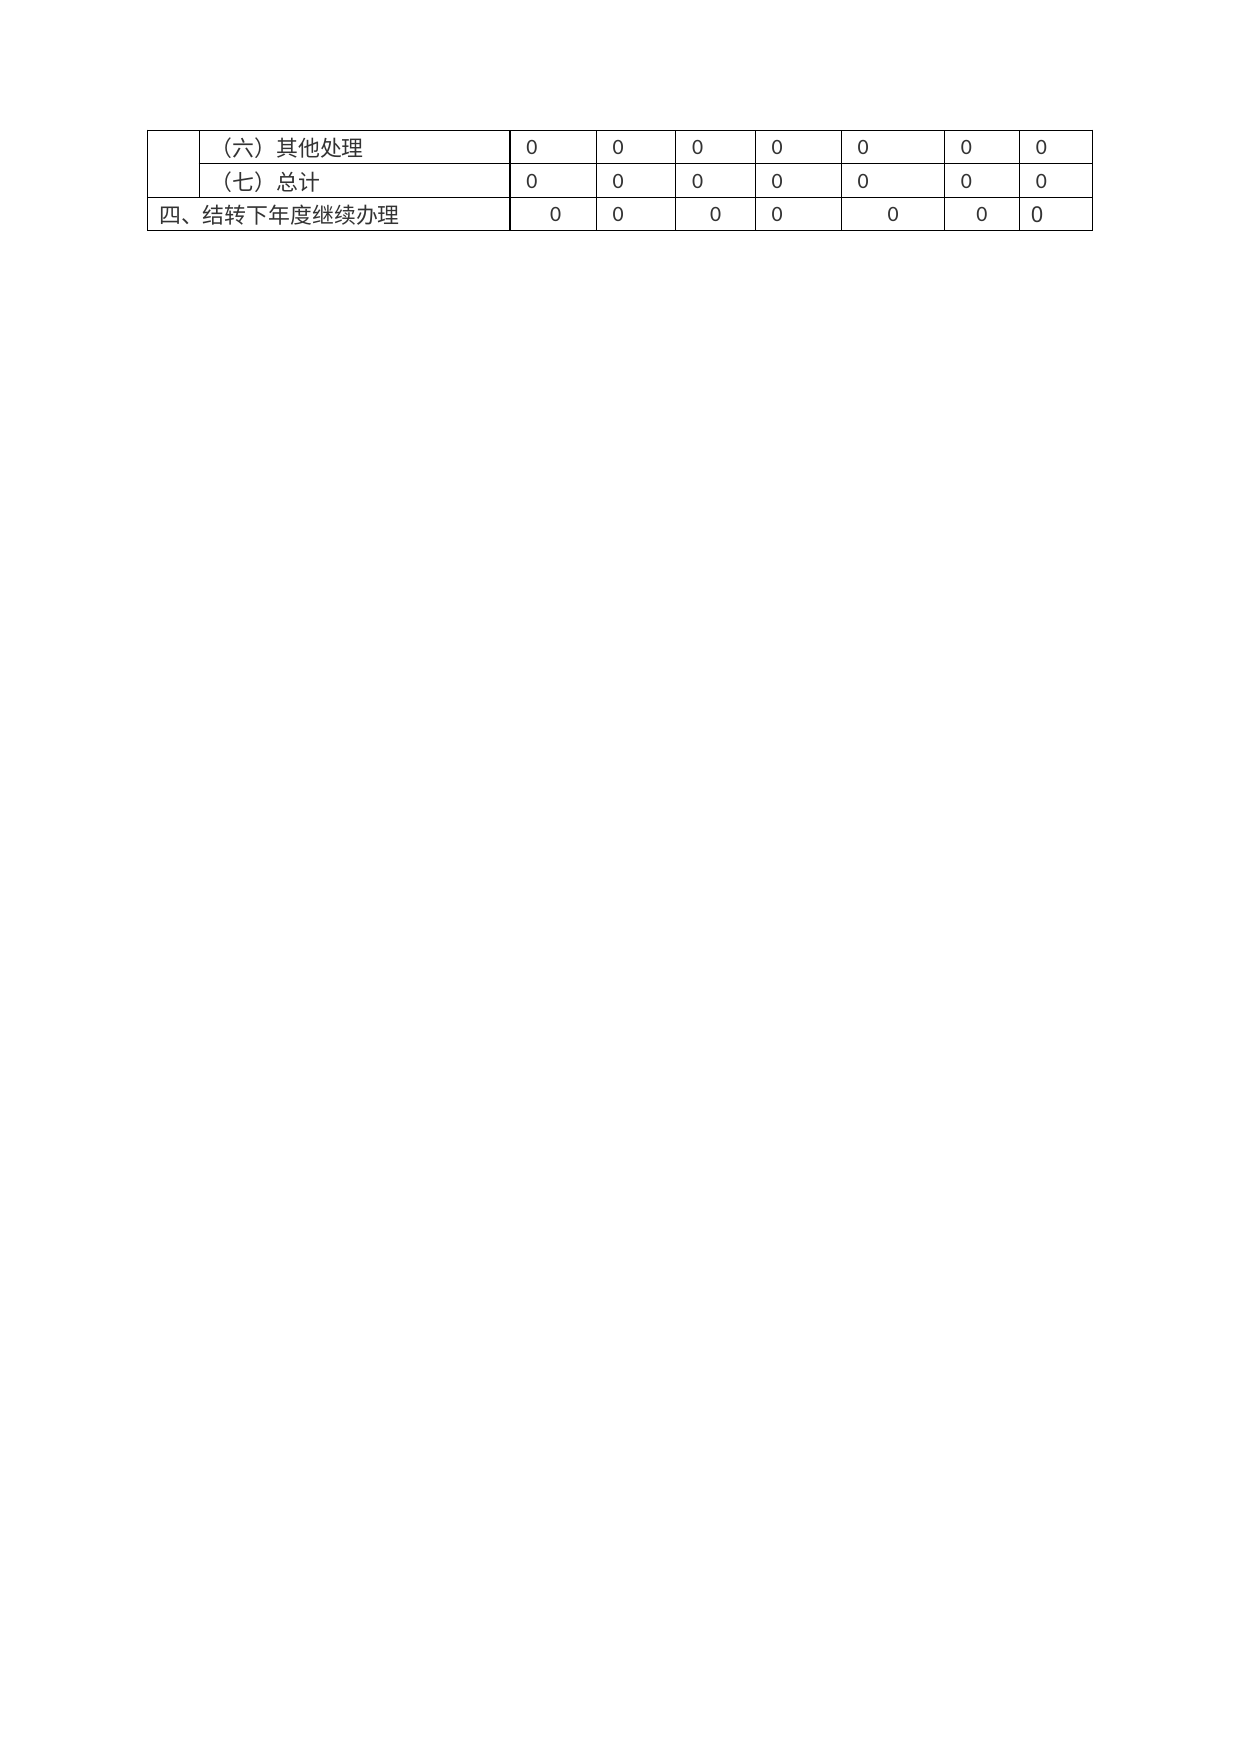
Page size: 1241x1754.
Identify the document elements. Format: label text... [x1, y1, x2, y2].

table_cell （六）其他处理 [200, 131, 509, 163]
table_cell （七）总计 [200, 164, 509, 197]
table_cell 0 [1020, 131, 1092, 163]
table_cell 0 [842, 198, 944, 230]
table_cell 0 [1020, 198, 1092, 230]
table_cell 0 [511, 164, 596, 197]
table_cell 0 [511, 131, 596, 163]
table_cell 0 [676, 164, 755, 197]
table_cell 0 [1020, 164, 1092, 197]
table_cell 0 [756, 198, 841, 230]
table_cell 0 [842, 164, 944, 197]
table_cell 0 [597, 164, 675, 197]
table_cell 0 [945, 198, 1019, 230]
table_cell 0 [756, 164, 841, 197]
table_cell 0 [511, 198, 596, 230]
table_cell 0 [756, 131, 841, 163]
table_cell 四、结转下年度继续办理 [148, 198, 509, 230]
table_cell 0 [842, 131, 944, 163]
table_cell 0 [945, 131, 1019, 163]
table_cell 0 [597, 131, 675, 163]
table_cell 0 [945, 164, 1019, 197]
table_cell 0 [597, 198, 675, 230]
table_cell 0 [676, 198, 755, 230]
table_cell 0 [676, 131, 755, 163]
